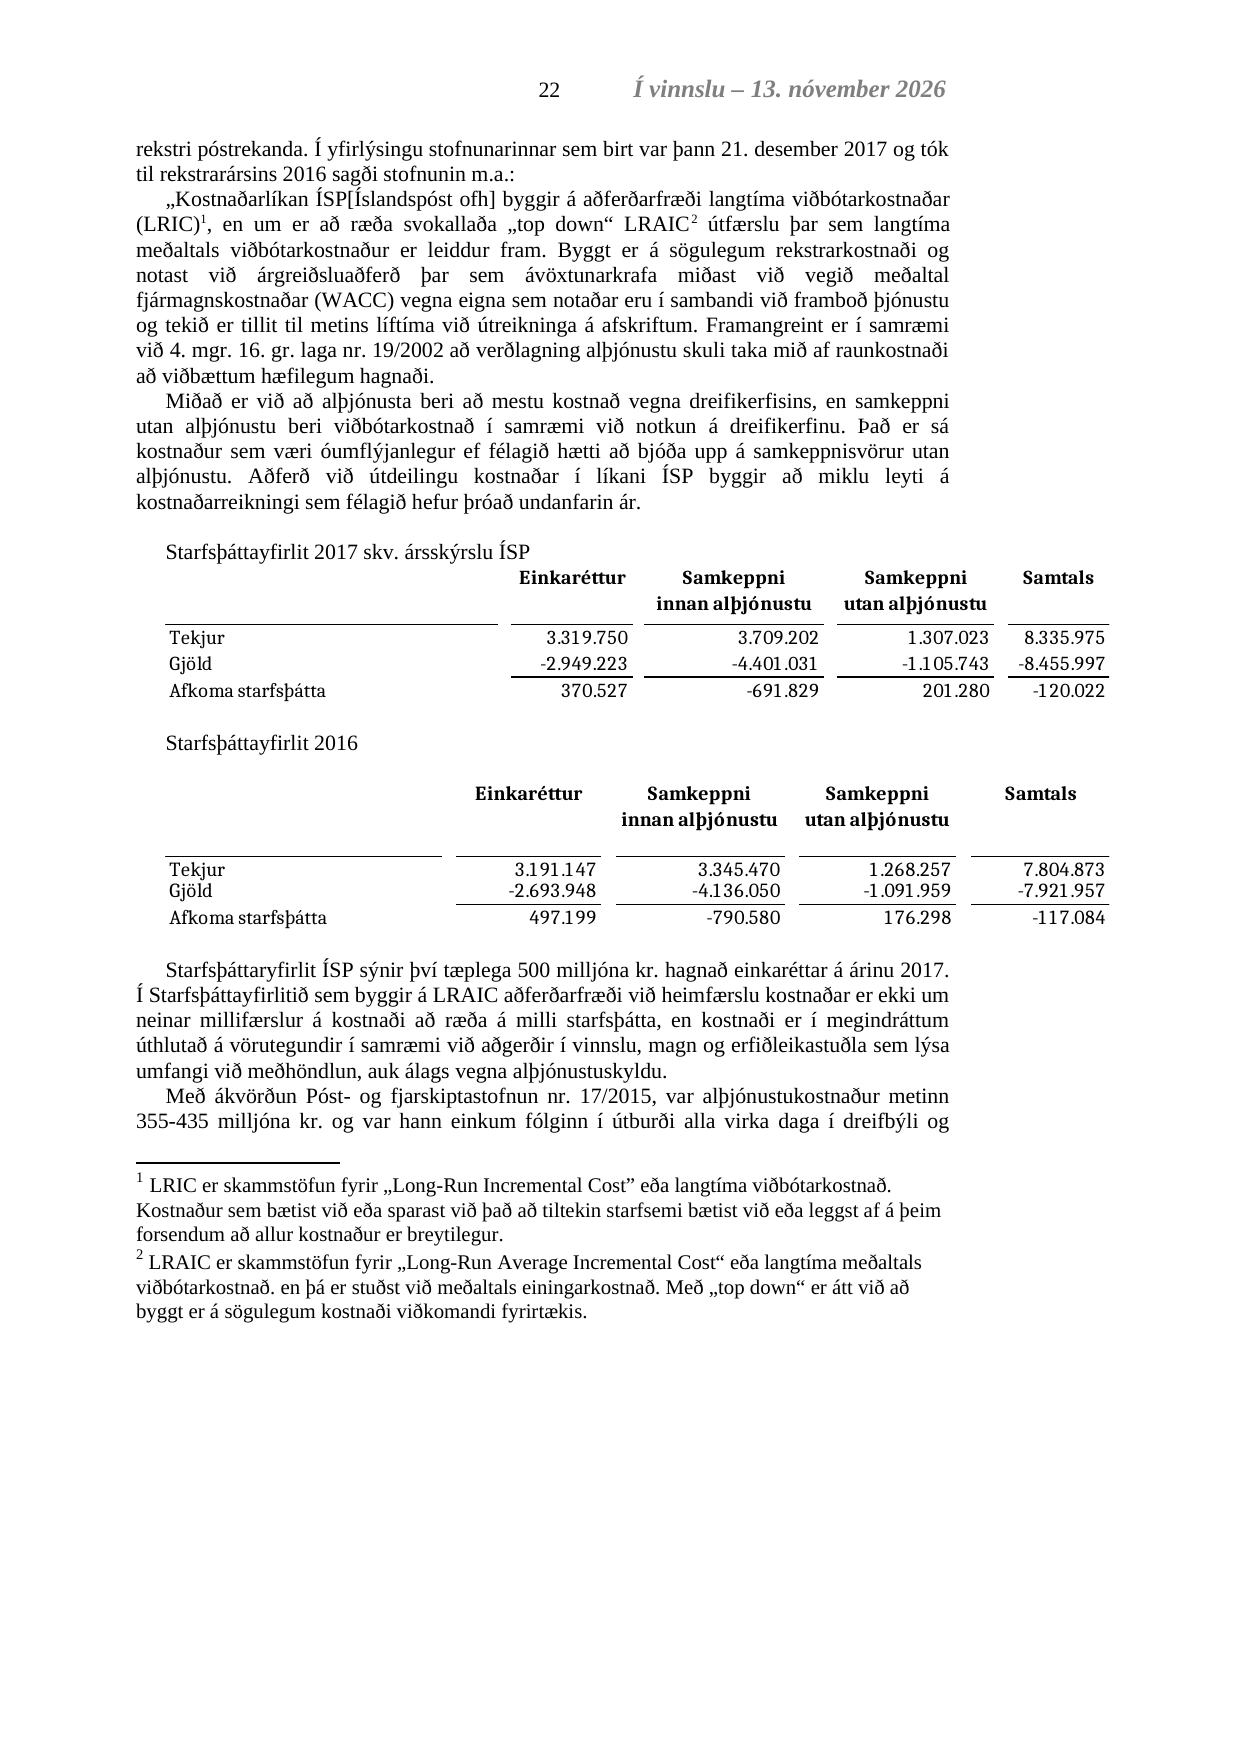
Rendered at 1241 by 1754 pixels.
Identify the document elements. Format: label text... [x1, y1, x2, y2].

text Með ákvörðun Póst- og fjarskiptastofnun nr. 17/2015, var alþjónustukostnaður metinn 355-435 milljóna kr. og var hann einkum fólginn í útburði alla virka daga í dreifbýli og rekstri afgreiðslustaða, en annar kostnaður var metinn óverulegur. Þessi kostnaður hefur verið bókfærður á allar vörur innan alþjónustu, þ.m.t. einkaréttinn. Samkvæmt upplýsingum frá Póst- og fjarskiptastofnun var hlutur samkeppni innan alþjónustu af framangreindri heildarbyrði metinn um 200-250 milljónir kr. á ári sem einkarétti væri heimilt að greiða niður, sbr. 2. málsl. 6. mgr. 16. gr. laga nr. 19/2002. [136, 1083, 951, 1133]
text Miðað er við að alþjónusta beri að mestu kostnað vegna dreifikerfisins, en samkeppni utan alþjónustu beri viðbótarkostnað í samræmi við notkun á dreifikerfinu. Það er sá kostnaður sem væri óumflýjanlegur ef félagið hætti að bjóða upp á samkeppnisvörur utan alþjónustu. Aðferð við útdeilingu kostnaðar í líkani ÍSP byggir að miklu leyti á kostnaðarreikningi sem félagið hefur þróað undanfarin ár. [136, 388, 951, 514]
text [136, 136, 951, 186]
text Starfsþáttayfirlit 2016 [136, 729, 951, 755]
text „Kostnaðarlíkan ÍSP[Íslandspóst ofh] byggir á aðferðarfræði langtíma viðbótarkostnaðar (LRIC), en um er að ræða svokallaða „top down“ LRAIC útfærslu þar sem langtíma meðaltals viðbótarkostnaður er leiddur fram. Byggt er á sögulegum rekstrarkostnaði og notast við árgreiðsluaðferð þar sem ávöxtunarkrafa miðast við vegið meðaltal fjármagnskostnaðar (WACC) vegna eigna sem notaðar eru í sambandi við framboð þjónustu og tekið er tillit til metins líftíma við útreikninga á afskriftum. Framangreint er í samræmi við 4. mgr. 16. gr. laga nr. 19/2002 að verðlagning alþjónustu skuli taka mið af raunkostnaði að viðbættum hæfilegum hagnaði. [136, 186, 951, 388]
text Starfsþáttaryfirlit ÍSP sýnir því tæplega 500 milljóna kr. hagnað einkaréttar á árinu 2017. Í Starfsþáttayfirlitið sem byggir á LRAIC aðferðarfræði við heimfærslu kostnaðar er ekki um neinar millifærslur á kostnaði að ræða á milli starfsþátta, en kostnaði er í megindráttum úthlutað á vörutegundir í samræmi við aðgerðir í vinnslu, magn og erfiðleikastuðla sem lýsa umfangi við meðhöndlun, auk álags vegna alþjónustuskyldu. [136, 957, 951, 1083]
text Starfsþáttayfirlit 2017 skv. ársskýrslu ÍSP [136, 539, 951, 564]
